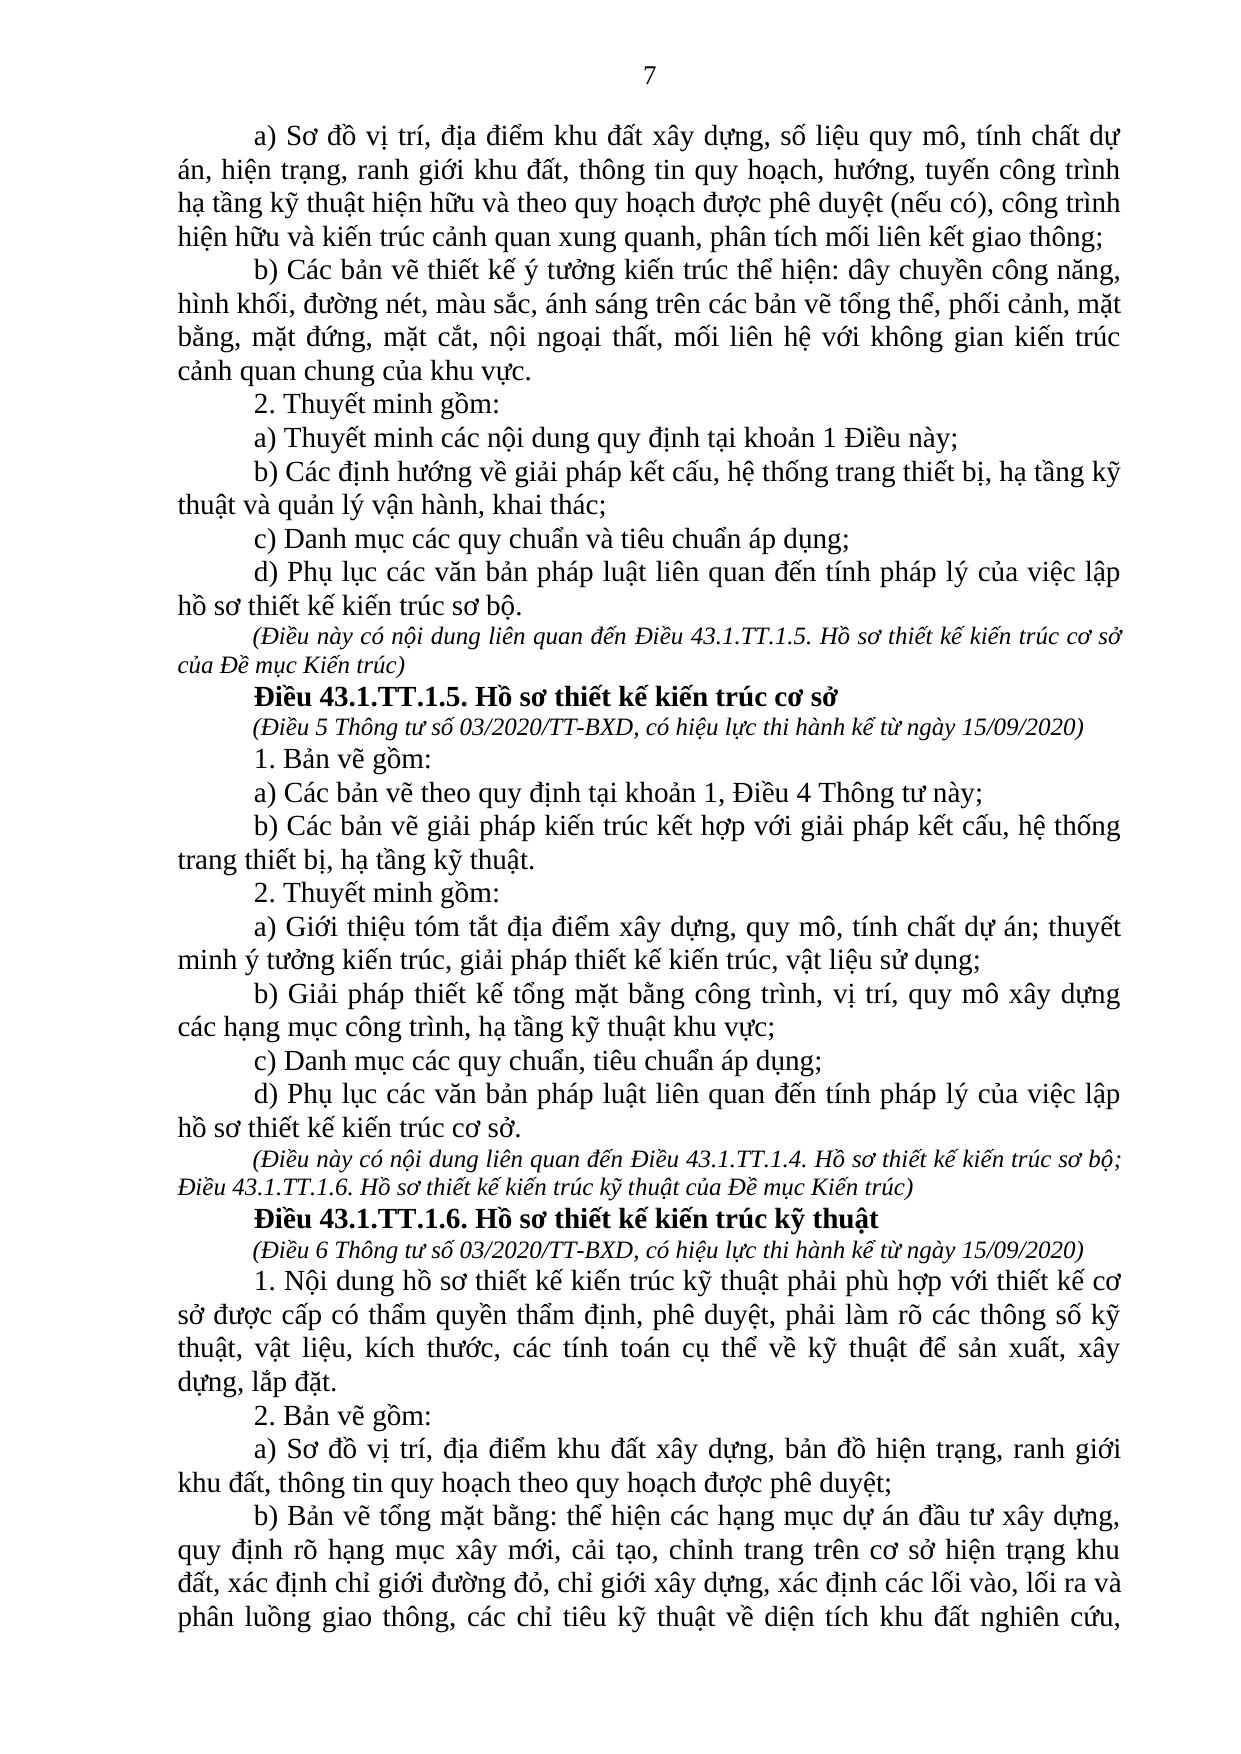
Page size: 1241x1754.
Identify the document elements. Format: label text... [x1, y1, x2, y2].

text d) Phụ lục các văn bản pháp luật liên quan đến tính pháp lý của việc lập hồ sơ thiết kế kiến trúc cơ sở. [177, 1077, 1122, 1144]
text b) Các bản vẽ thiết kế ý tưởng kiến trúc thể hiện: dây chuyền công năng, hình khối, đường nét, màu sắc, ánh sáng trên các bản vẽ tổng thể, phối cảnh, mặt bằng, mặt đứng, mặt cắt, nội ngoại thất, mối liên hệ với không gian kiến trúc cảnh quan chung của khu vực. [177, 252, 1122, 387]
text (Điều này có nội dung liên quan đến Điều 43.1.TT.1.4. Hồ sơ thiết kế kiến trúc sơ bộ; Điều 43.1.TT.1.6. Hồ sơ thiết kế kiến trúc kỹ thuật của Đề mục Kiến trúc) [177, 1144, 1122, 1201]
text c) Danh mục các quy chuẩn, tiêu chuẩn áp dụng; [177, 1043, 1122, 1077]
text 2. Thuyết minh gồm: [177, 387, 1122, 420]
text b) Các định hướng về giải pháp kết cấu, hệ thống trang thiết bị, hạ tầng kỹ thuật và quản lý vận hành, khai thác; [177, 454, 1122, 521]
text a) Giới thiệu tóm tắt địa điểm xây dựng, quy mô, tính chất dự án; thuyết minh ý tưởng kiến trúc, giải pháp thiết kế kiến trúc, vật liệu sử dụng; [177, 909, 1122, 976]
text (Điều 6 Thông tư số 03/2020/TT-BXD, có hiệu lực thi hành kể từ ngày 15/09/2020) [177, 1235, 1122, 1263]
text 1. Bản vẽ gồm: [177, 741, 1122, 775]
text Điều 43.1.TT.1.5. Hồ sơ thiết kế kiến trúc cơ sở [177, 679, 1122, 712]
text Điều 43.1.TT.1.6. Hồ sơ thiết kế kiến trúc kỹ thuật [177, 1201, 1122, 1235]
text b) Các bản vẽ giải pháp kiến trúc kết hợp với giải pháp kết cấu, hệ thống trang thiết bị, hạ tầng kỹ thuật. [177, 808, 1122, 875]
text 1. Nội dung hồ sơ thiết kế kiến trúc kỹ thuật phải phù hợp với thiết kế cơ sở được cấp có thẩm quyền thẩm định, phê duyệt, phải làm rõ các thông số kỹ thuật, vật liệu, kích thước, các tính toán cụ thể về kỹ thuật để sản xuất, xây dựng, lắp đặt. [177, 1263, 1122, 1398]
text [177, 1498, 1122, 1632]
text a) Sơ đồ vị trí, địa điểm khu đất xây dựng, số liệu quy mô, tính chất dự án, hiện trạng, ranh giới khu đất, thông tin quy hoạch, hướng, tuyến công trình hạ tầng kỹ thuật hiện hữu và theo quy hoạch được phê duyệt (nếu có), công trình hiện hữu và kiến trúc cảnh quan xung quanh, phân tích mối liên kết giao thông; [177, 118, 1122, 252]
text c) Danh mục các quy chuẩn và tiêu chuẩn áp dụng; [177, 521, 1122, 554]
text 2. Thuyết minh gồm: [177, 875, 1122, 909]
text (Điều này có nội dung liên quan đến Điều 43.1.TT.1.5. Hồ sơ thiết kế kiến trúc cơ sở của Đề mục Kiến trúc) [177, 621, 1122, 679]
text a) Sơ đồ vị trí, địa điểm khu đất xây dựng, bản đồ hiện trạng, ranh giới khu đất, thông tin quy hoạch theo quy hoạch được phê duyệt; [177, 1431, 1122, 1498]
text 2. Bản vẽ gồm: [177, 1398, 1122, 1431]
text a) Các bản vẽ theo quy định tại khoản 1, Điều 4 Thông tư này; [177, 775, 1122, 808]
text b) Giải pháp thiết kế tổng mặt bằng công trình, vị trí, quy mô xây dựng các hạng mục công trình, hạ tầng kỹ thuật khu vực; [177, 976, 1122, 1043]
text (Điều 5 Thông tư số 03/2020/TT-BXD, có hiệu lực thi hành kể từ ngày 15/09/2020) [177, 712, 1122, 741]
text d) Phụ lục các văn bản pháp luật liên quan đến tính pháp lý của việc lập hồ sơ thiết kế kiến trúc sơ bộ. [177, 554, 1122, 621]
text a) Thuyết minh các nội dung quy định tại khoản 1 Điều này; [177, 420, 1122, 454]
